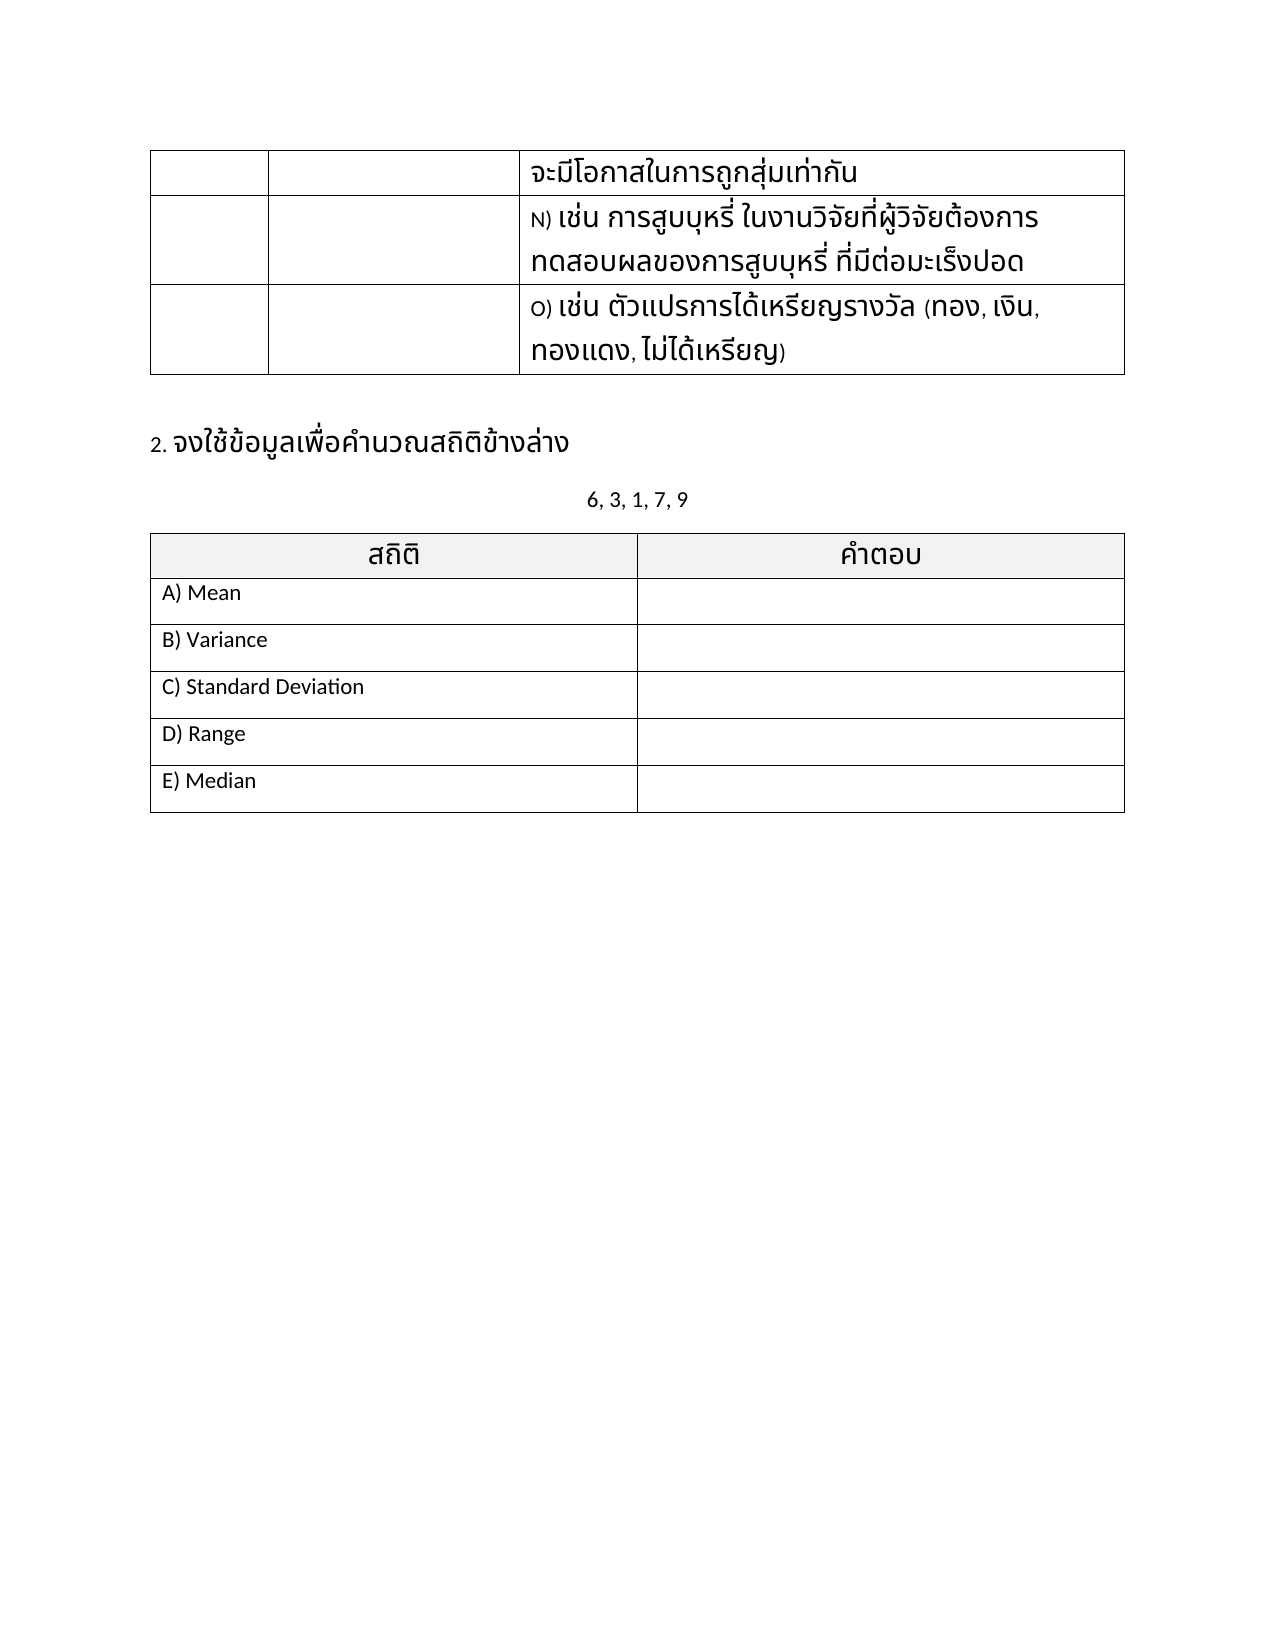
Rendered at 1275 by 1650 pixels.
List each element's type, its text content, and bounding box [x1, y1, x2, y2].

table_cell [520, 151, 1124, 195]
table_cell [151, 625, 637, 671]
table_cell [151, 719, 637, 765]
text 6, 3, 1, 7, 9 [150, 486, 1125, 513]
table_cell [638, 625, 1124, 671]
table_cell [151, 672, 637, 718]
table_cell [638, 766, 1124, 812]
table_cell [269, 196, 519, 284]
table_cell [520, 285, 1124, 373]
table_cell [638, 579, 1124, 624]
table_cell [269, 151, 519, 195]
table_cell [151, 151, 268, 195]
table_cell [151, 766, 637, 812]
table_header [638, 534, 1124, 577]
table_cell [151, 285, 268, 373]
text 2. จงใช้ข้อมูลเพื่อคำนวณสถิติข้างล่าง [150, 421, 1125, 465]
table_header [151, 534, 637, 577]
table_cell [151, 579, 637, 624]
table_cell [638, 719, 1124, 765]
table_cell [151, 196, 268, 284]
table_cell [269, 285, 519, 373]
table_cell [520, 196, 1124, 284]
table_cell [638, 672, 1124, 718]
